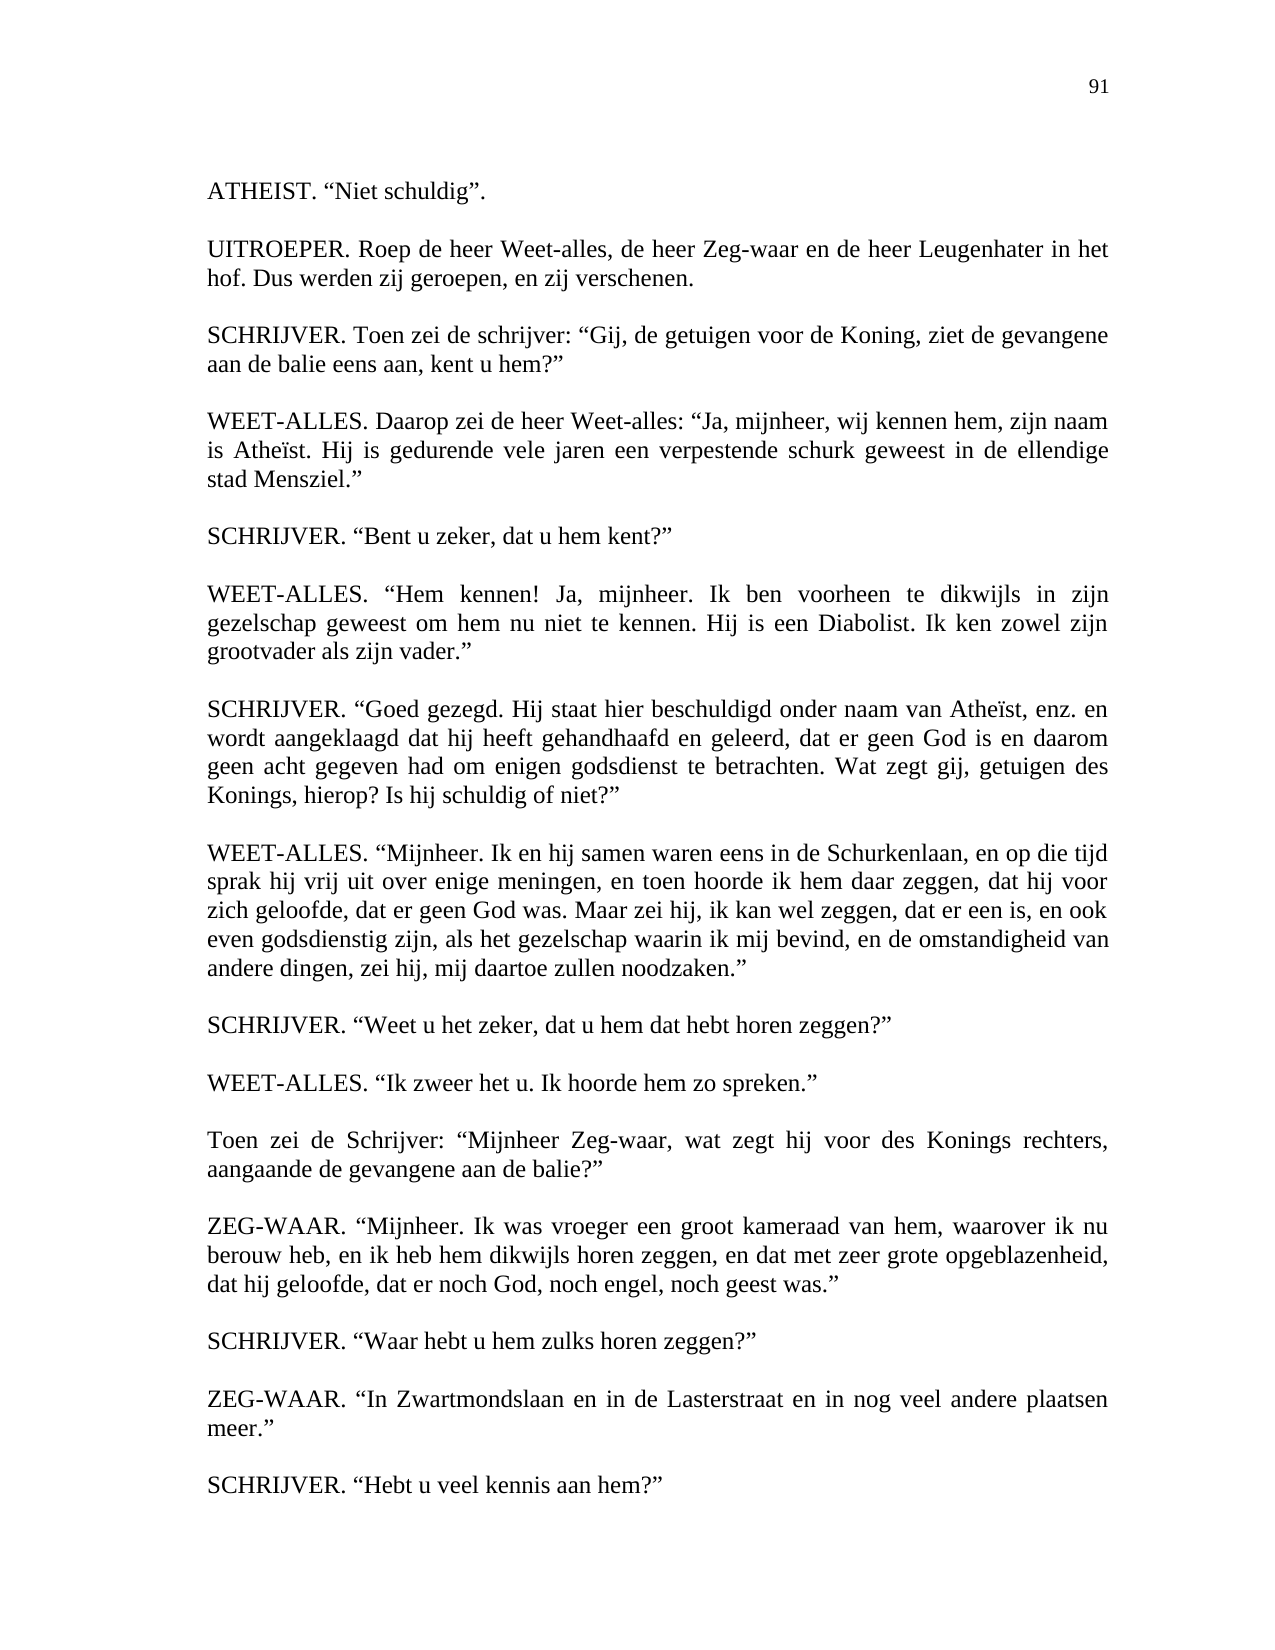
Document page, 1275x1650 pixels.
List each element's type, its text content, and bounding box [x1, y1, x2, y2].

text Toen zei de Schrijver: “Mijnheer Zeg-waar, wat zegt hij voor des Konings rechters, aangaande de gevangene aan de balie?” [207, 1125, 1109, 1183]
text ZEG-WAAR. “Mijnheer. Ik was vroeger een groot kameraad van hem, waarover ik nu berouw heb, en ik heb hem dikwijls horen zeggen, en dat met zeer grote opgeblazenheid, dat hij geloofde, dat er noch God, noch engel, noch geest was.” [207, 1211, 1109, 1298]
text SCHRIJVER. Toen zei de schrijver: “Gij, de getuigen voor de Koning, ziet de gevangene aan de balie eens aan, kent u hem?” [207, 320, 1109, 378]
text ATHEIST. “Niet schuldig”. [207, 176, 1109, 205]
text WEET-ALLES. “Mijnheer. Ik en hij samen waren eens in de Schurkenlaan, en op die tijd sprak hij vrij uit over enige meningen, en toen hoorde ik hem daar zeggen, dat hij voor zich geloofde, dat er geen God was. Maar zei hij, ik kan wel zeggen, dat er een is, en ook even godsdienstig zijn, als het gezelschap waarin ik mij bevind, en de omstandigheid van andere dingen, zei hij, mij daartoe zullen noodzaken.” [207, 838, 1109, 981]
text SCHRIJVER. “Weet u het zeker, dat u hem dat hebt horen zeggen?” [207, 1010, 1109, 1039]
text WEET-ALLES. “Hem kennen! Ja, mijnheer. Ik ben voorheen te dikwijls in zijn gezelschap geweest om hem nu niet te kennen. Hij is een Diabolist. Ik ken zowel zijn grootvader als zijn vader.” [207, 579, 1109, 665]
text SCHRIJVER. “Waar hebt u hem zulks horen zeggen?” [207, 1326, 1109, 1355]
text SCHRIJVER. “Hebt u veel kennis aan hem?” [207, 1470, 1109, 1499]
text WEET-ALLES. “Ik zweer het u. Ik hoorde hem zo spreken.” [207, 1068, 1109, 1096]
text ZEG-WAAR. “In Zwartmondslaan en in de Lasterstraat en in nog veel andere plaatsen meer.” [207, 1384, 1109, 1441]
text WEET-ALLES. Daarop zei de heer Weet-alles: “Ja, mijnheer, wij kennen hem, zijn naam is Atheïst. Hij is gedurende vele jaren een verpestende schurk geweest in de ellendige stad Mensziel.” [207, 406, 1109, 493]
text SCHRIJVER. “Goed gezegd. Hij staat hier beschuldigd onder naam van Atheïst, enz. en wordt aangeklaagd dat hij heeft gehandhaafd en geleerd, dat er geen God is en daarom geen acht gegeven had om enigen godsdienst te betrachten. Wat zegt gij, getuigen des Konings, hierop? Is hij schuldig of niet?” [207, 694, 1109, 809]
text SCHRIJVER. “Bent u zeker, dat u hem kent?” [207, 521, 1109, 550]
text UITROEPER. Roep de heer Weet-alles, de heer Zeg-waar en de heer Leugenhater in het hof. Dus werden zij geroepen, en zij verschenen. [207, 234, 1109, 291]
